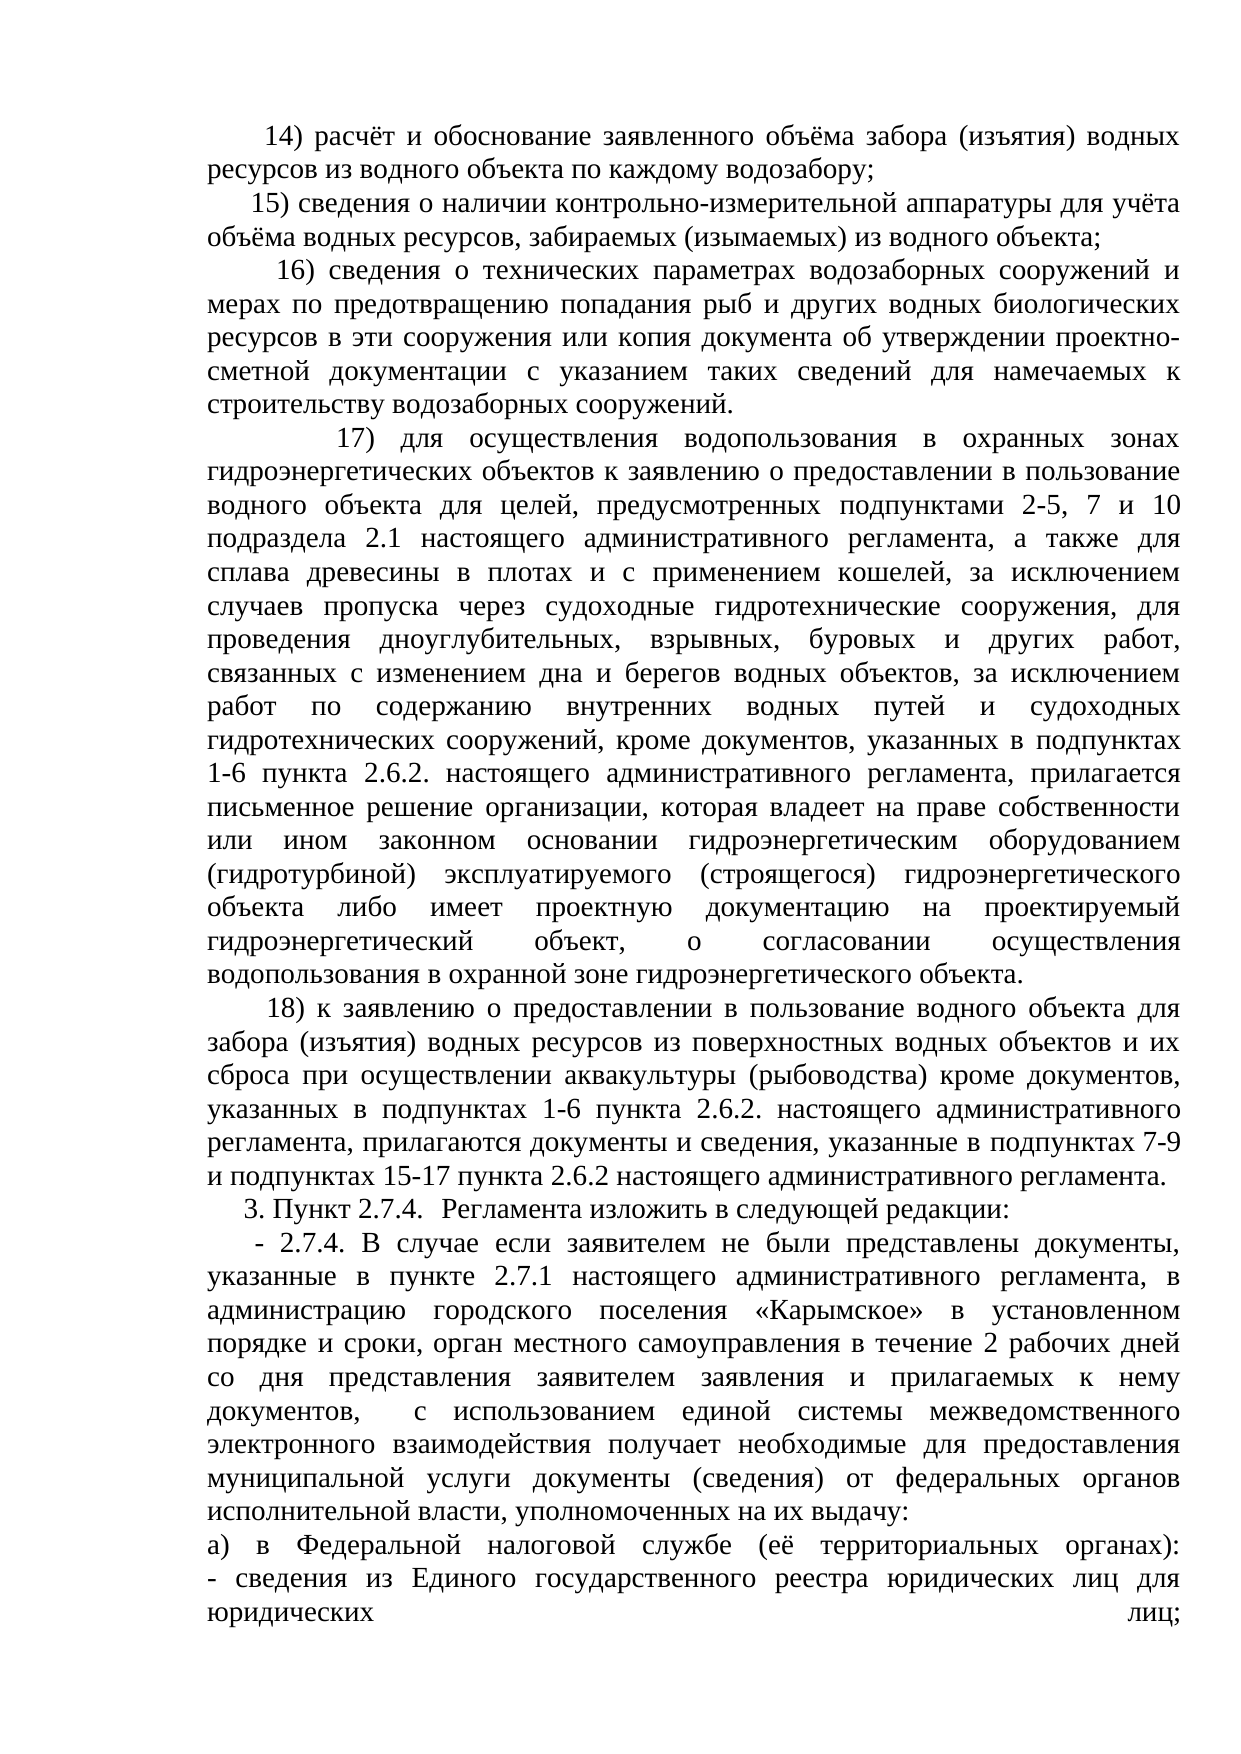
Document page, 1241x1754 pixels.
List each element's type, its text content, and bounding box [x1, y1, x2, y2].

text 15) сведения о наличии контрольно-измерительной аппаратуры для учёта объёма водных ресурсов, забираемых (изымаемых) из водного объекта; [207, 185, 1181, 252]
text 17) для осуществления водопользования в охранных зонах гидроэнергетических объектов к заявлению о предоставлении в пользование водного объекта для целей, предусмотренных подпунктами 2-5, 7 и 10 подраздела 2.1 настоящего административного регламента, а также для сплава древесины в плотах и с применением кошелей, за исключением случаев пропуска через судоходные гидротехнические сооружения, для проведения дноуглубительных, взрывных, буровых и других работ, связанных с изменением дна и берегов водных объектов, за исключением работ по содержанию внутренних водных путей и судоходных гидротехнических сооружений, кроме документов, указанных в подпунктах 1-6 пункта 2.6.2. настоящего административного регламента, прилагается письменное решение организации, которая владеет на праве собственности или ином законном основании гидроэнергетическим оборудованием (гидротурбиной) эксплуатируемого (строящегося) гидроэнергетического объекта либо имеет проектную документацию на проектируемый гидроэнергетический объект, о согласовании осуществления водопользования в охранной зоне гидроэнергетического объекта. [207, 420, 1181, 990]
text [207, 1527, 1181, 1627]
text - 2.7.4. В случае если заявителем не были представлены документы, указанные в пункте 2.7.1 настоящего административного регламента, в администрацию городского поселения «Карымское» в установленном порядке и сроки, орган местного самоуправления в течение 2 рабочих дней со дня представления заявителем заявления и прилагаемых к нему документов, с использованием единой системы межведомственного электронного взаимодействия получает необходимые для предоставления муниципальной услуги документы (сведения) от федеральных органов исполнительной власти, уполномоченных на их выдачу: [207, 1225, 1181, 1527]
text 14) расчёт и обоснование заявленного объёма забора (изъятия) водных ресурсов из водного объекта по каждому водозабору; [207, 118, 1181, 185]
text 18) к заявлению о предоставлении в пользование водного объекта для забора (изъятия) водных ресурсов из поверхностных водных объектов и их сброса при осуществлении аквакультуры (рыбоводства) кроме документов, указанных в подпунктах 1-6 пункта 2.6.2. настоящего административного регламента, прилагаются документы и сведения, указанные в подпунктах 7-9 и подпунктах 15-17 пункта 2.6.2 настоящего административного регламента. [207, 990, 1181, 1191]
text 16) сведения о технических параметрах водозаборных сооружений и мерах по предотвращению попадания рыб и других водных биологических ресурсов в эти сооружения или копия документа об утверждении проектно-сметной документации с указанием таких сведений для намечаемых к строительству водозаборных сооружений. [207, 252, 1181, 420]
text 3. Пункт 2.7.4. Регламента изложить в следующей редакции: [207, 1191, 1181, 1225]
